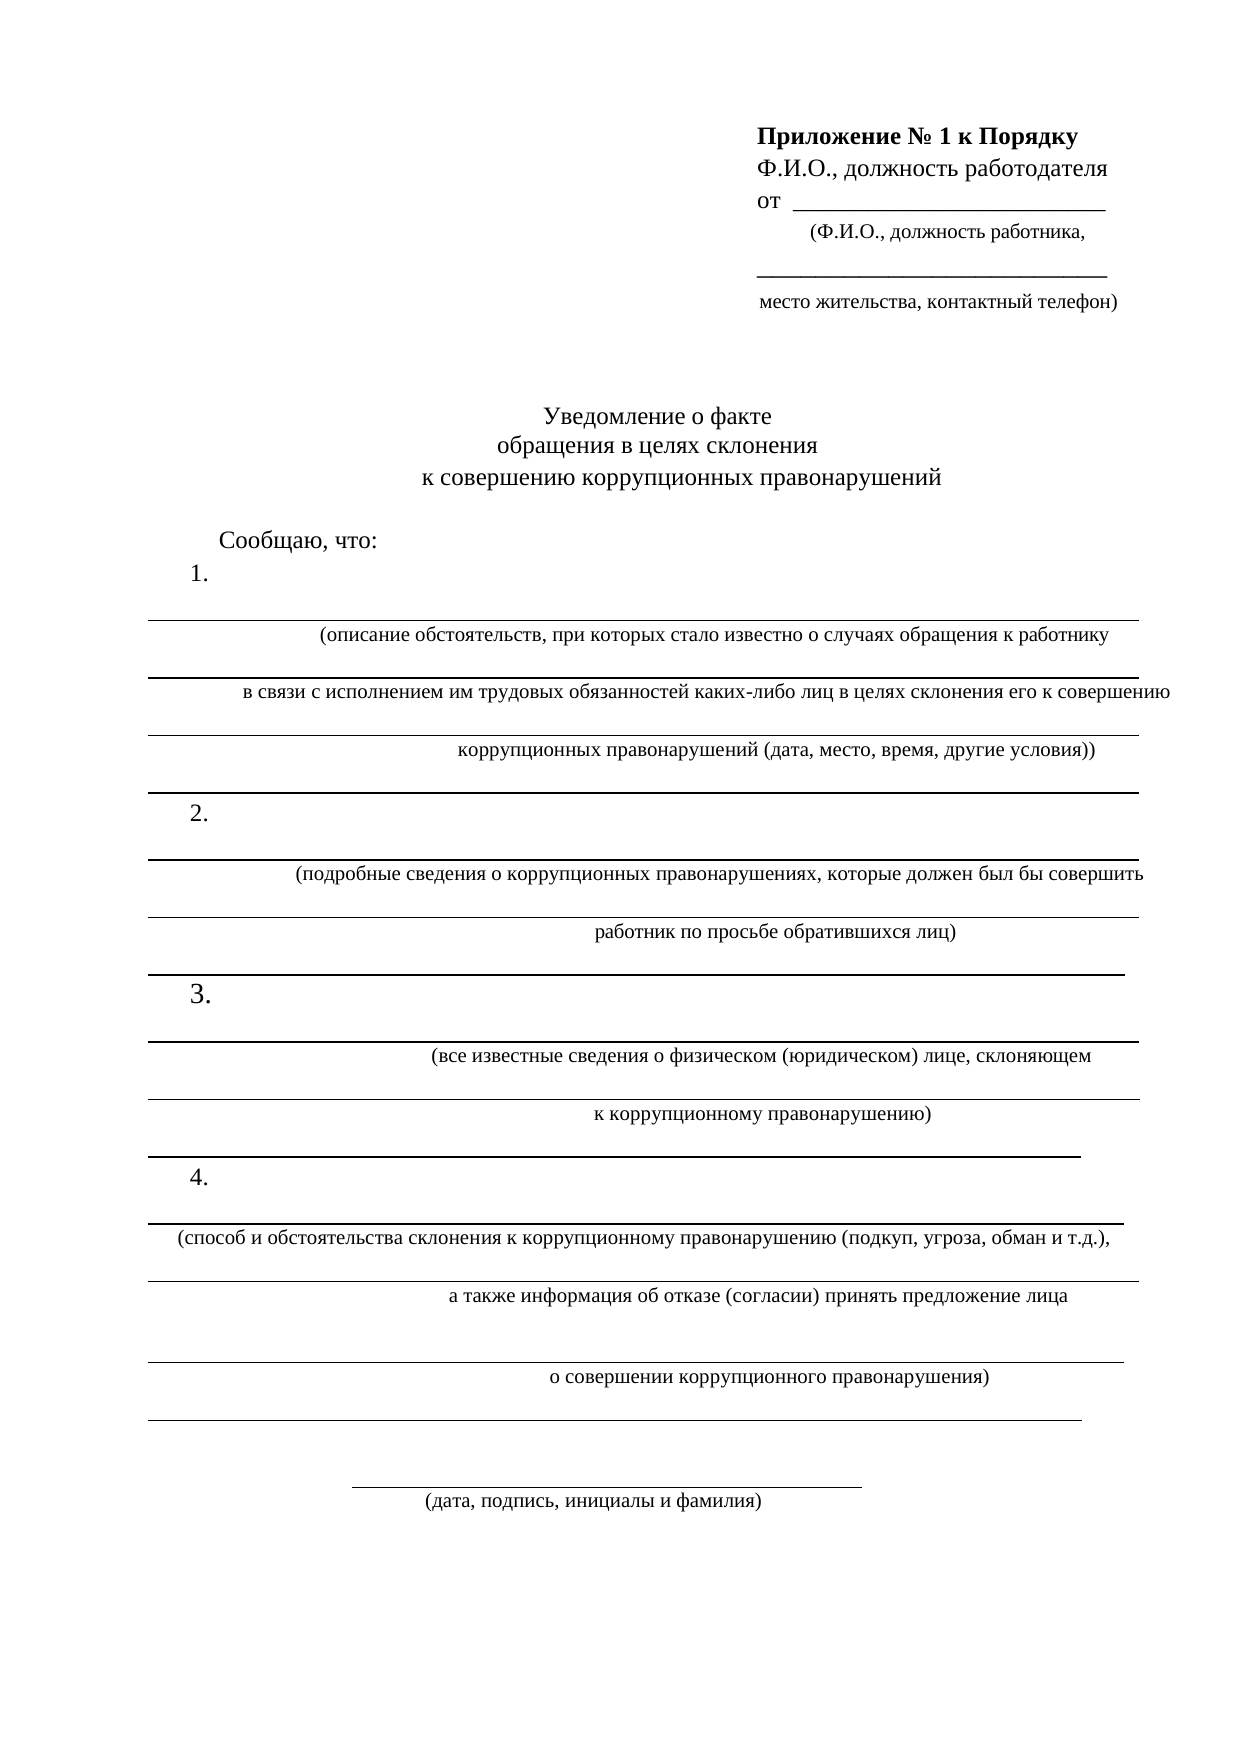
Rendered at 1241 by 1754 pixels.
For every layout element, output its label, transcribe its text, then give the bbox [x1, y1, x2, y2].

text (описание обстоятельств, при которых стало известно о случаях обращения к работнику [248, 621, 1181, 645]
text 1. [189, 554, 1181, 587]
text в связи с исполнением им трудовых обязанностей каких-либо лиц в целях склонения его к совершению [232, 679, 1181, 702]
text Приложение № 1 к Порядку [683, 121, 1181, 149]
text 3. [189, 976, 1181, 1009]
text (дата, подпись, инициалы и фамилия) [325, 1488, 1181, 1512]
text (подробные сведения о коррупционных правонарушениях, которые должен был бы совершить [258, 861, 1181, 884]
text 4. [189, 1158, 1181, 1191]
text работник по просьбе обратившихся лиц) [434, 918, 1181, 942]
text Ф.И.О., должность работодателя [683, 153, 1181, 182]
text Сообщаю, что: [218, 525, 1181, 554]
text (все известные сведения о физическом (юридическом) лице, склоняющем [336, 1043, 1181, 1066]
text ________________________ место жительства, контактный телефон) [683, 246, 1181, 314]
text к совершению коррупционных правонарушений [385, 458, 978, 491]
text к коррупционному правонарушению) [177, 1100, 1181, 1124]
text от _________________________ [683, 185, 1181, 214]
text обращения в целях склонения [325, 430, 989, 458]
text (Ф.И.О., должность работника, [683, 217, 1181, 243]
text (способ и обстоятельства склонения к коррупционному правонарушению (подкуп, угроза, обман и т.д.), [177, 1225, 1181, 1248]
text о совершении коррупционного правонарушения) [383, 1364, 1181, 1387]
text Уведомление о факте [325, 401, 989, 430]
text 2. [189, 794, 1181, 827]
text а также информация об отказе (согласии) принять предложение лица [336, 1282, 1181, 1306]
text коррупционных правонарушений (дата, место, время, другие условия)) [372, 736, 1181, 760]
